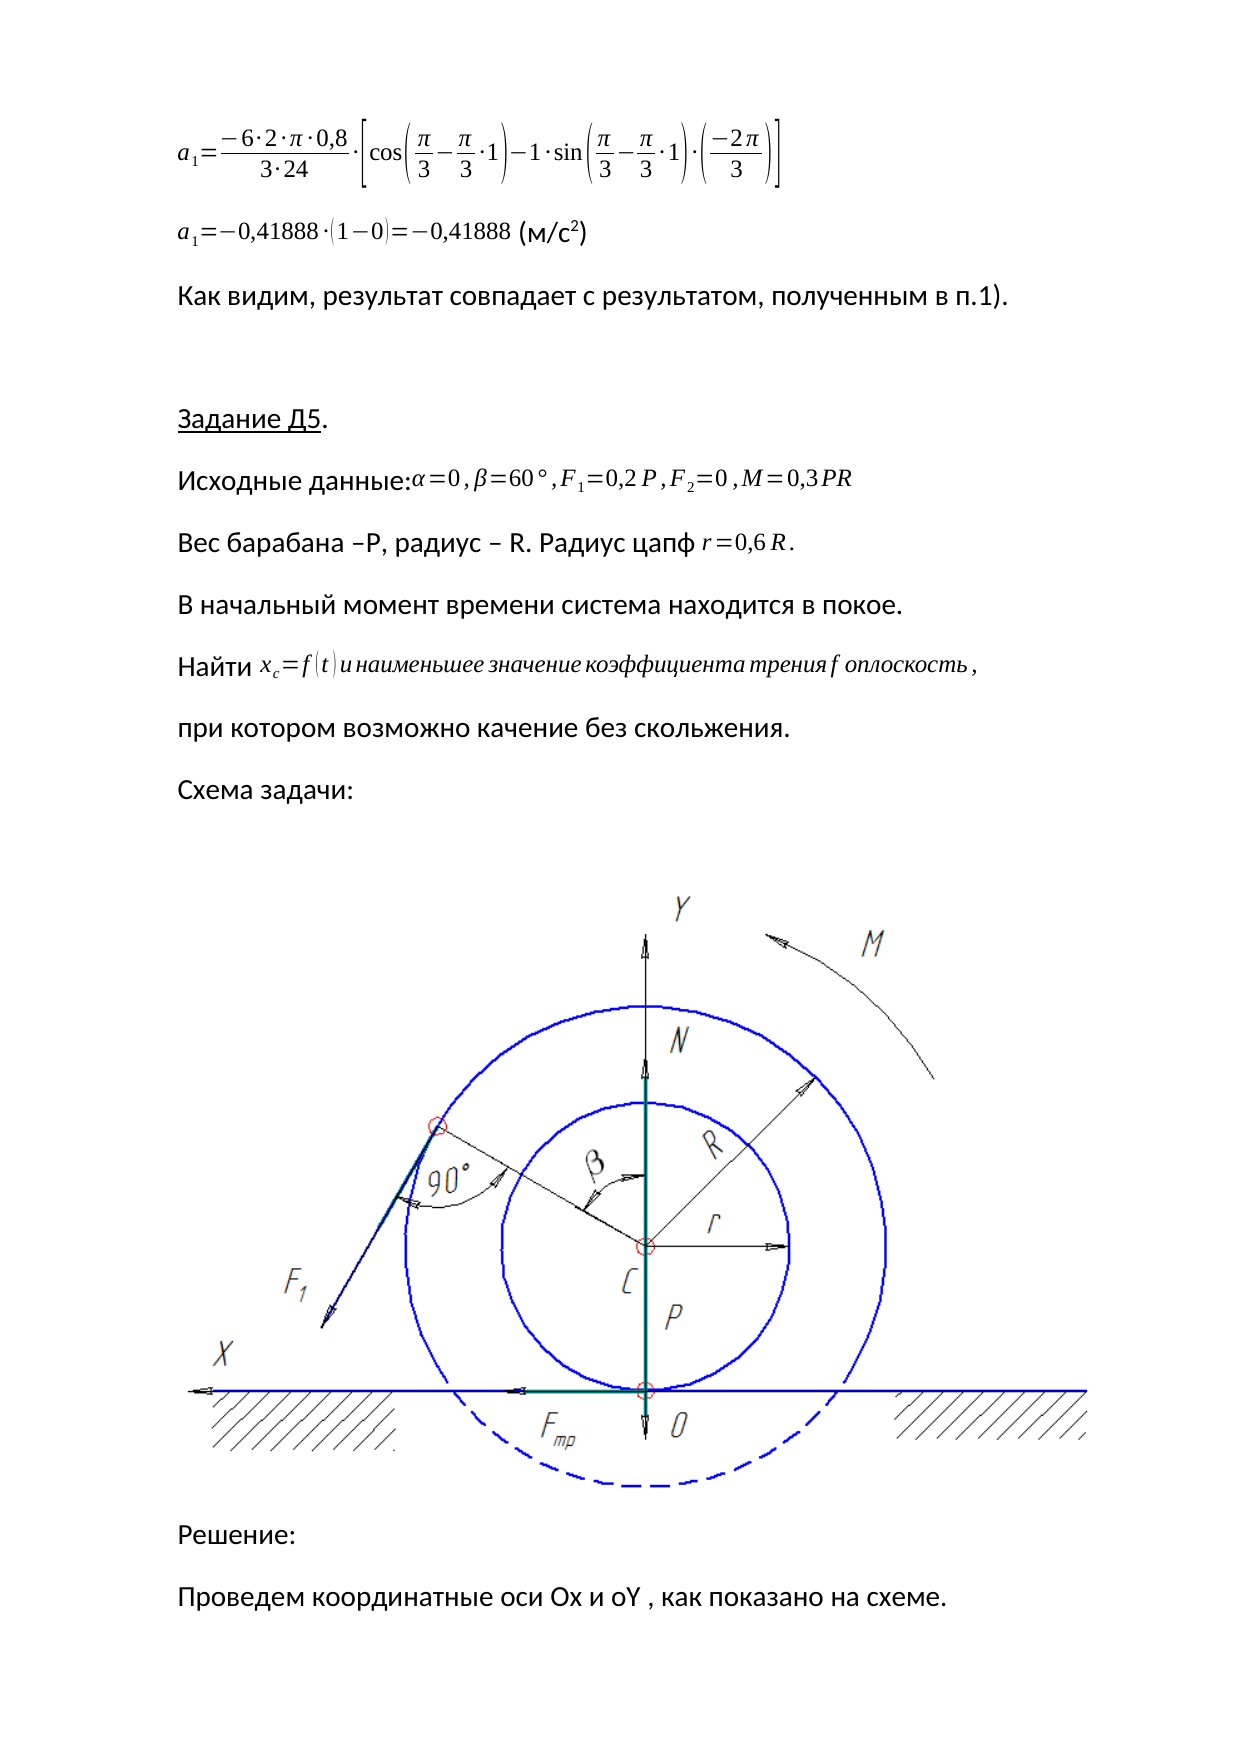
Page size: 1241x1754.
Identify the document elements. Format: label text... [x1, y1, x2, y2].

text Схема задачи: [177, 771, 1152, 807]
text Исходные данные: [177, 462, 1152, 498]
text В начальный момент времени система находится в покое. [177, 586, 1152, 622]
text Вес барабана –P, радиус – R. Радиус цапф [177, 524, 1152, 560]
text (м/с2) [177, 214, 1152, 251]
picture [183, 894, 1100, 1490]
text Как видим, результат совпадает с результатом, полученным в п.1). [177, 277, 1152, 313]
text Проведем координатные оси Ox и oY , как показано на схеме. [177, 1578, 1152, 1613]
text Решение: [177, 1516, 1152, 1552]
text Найти [177, 648, 1152, 683]
text при котором возможно качение без скольжения. [177, 709, 1152, 745]
text Задание Д5. [177, 401, 1152, 436]
